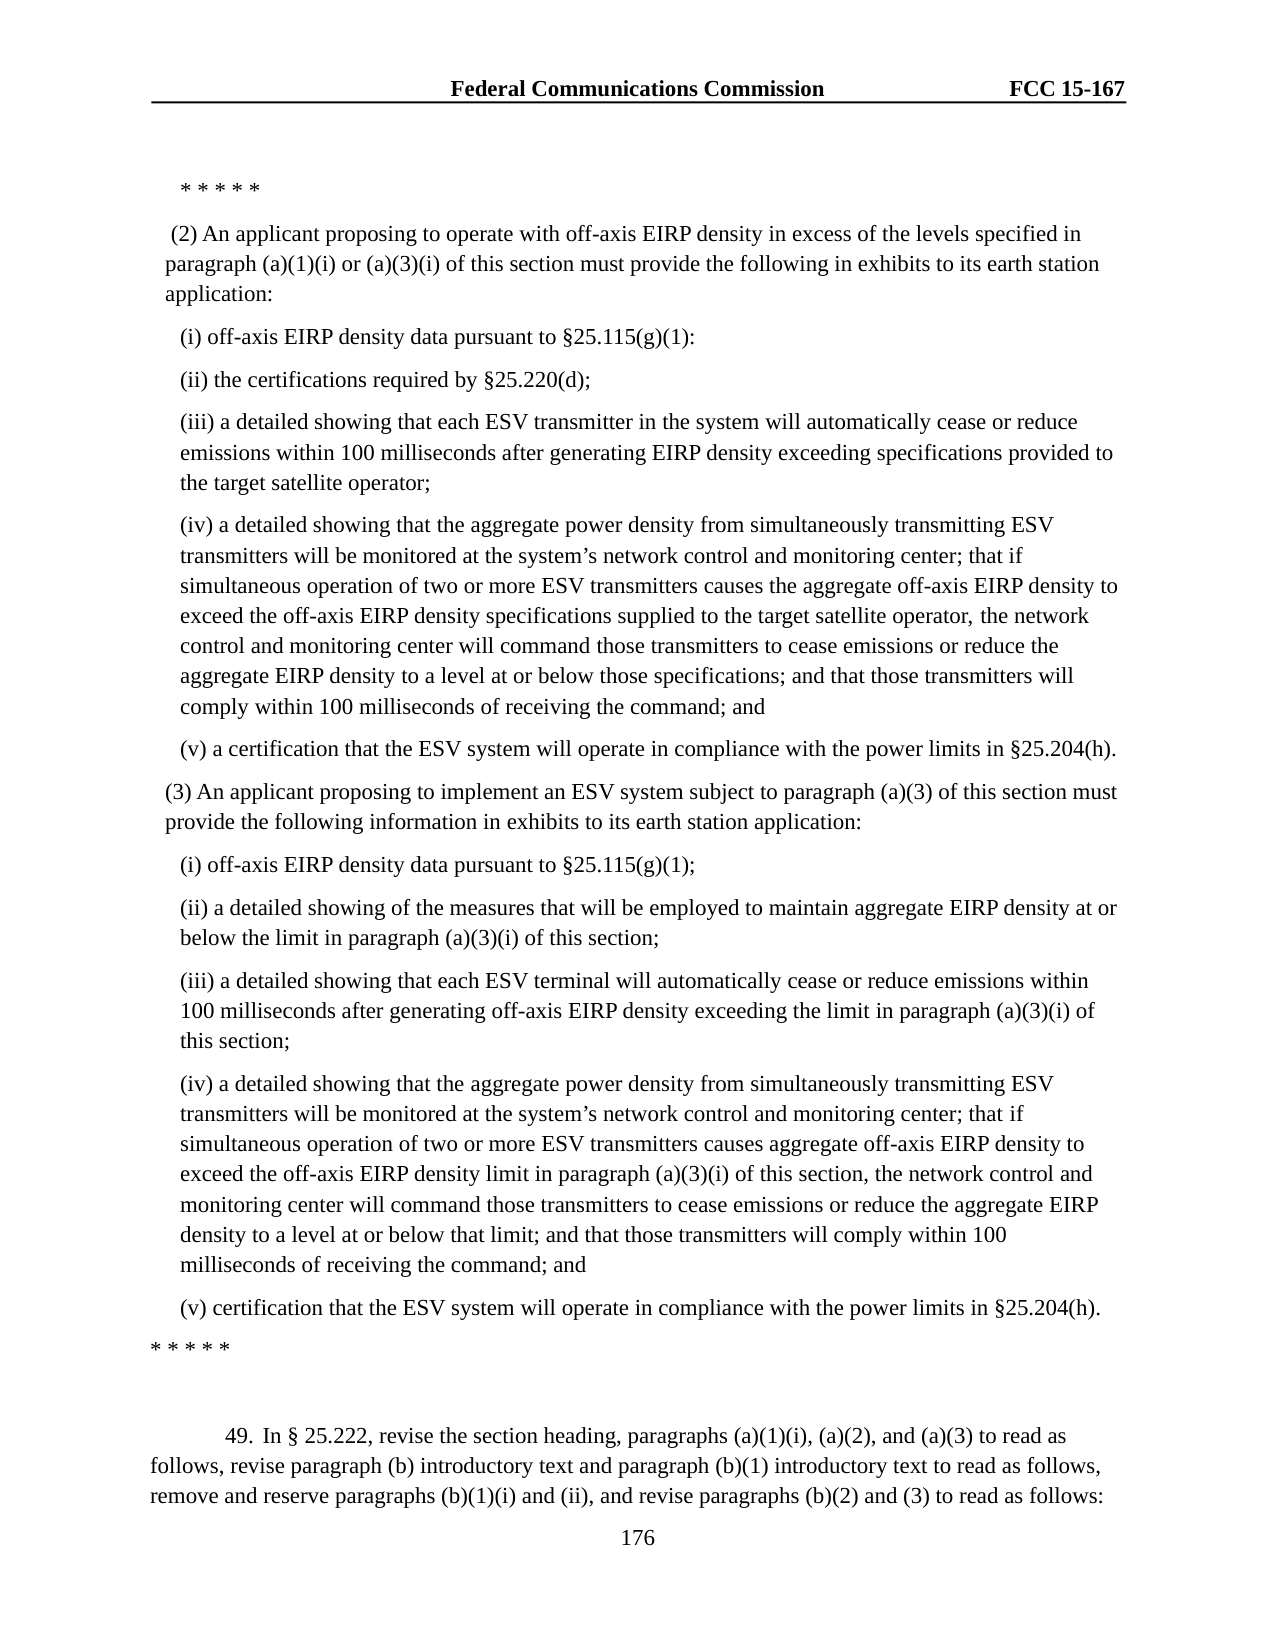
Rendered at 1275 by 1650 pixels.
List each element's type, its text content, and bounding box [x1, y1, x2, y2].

text (2) An applicant proposing to operate with off-axis EIRP density in excess of the levels specified in paragraph (a)(1)(i) or (a)(3)(i) of this section must provide the following in exhibits to its earth station application: [165, 220, 1125, 307]
text * * * * * [180, 177, 1125, 203]
text (ii) a detailed showing of the measures that will be employed to maintain aggregate EIRP density at or below the limit in paragraph (a)(3)(i) of this section; [180, 894, 1125, 950]
text (3) An applicant proposing to implement an ESV system subject to paragraph (a)(3) of this section must provide the following information in exhibits to its earth station application: [165, 778, 1125, 835]
list In § 25.222, revise the section heading, paragraphs (a)(1)(i), (a)(2), and (a)(3) to read as follows, revise paragraph (b) introductory text and paragraph (b)(1) introductory text to read as follows, remove and reserve paragraphs (b)(1)(i) and (ii), and revise paragraphs (b)(2) and (3) to read as follows: [150, 1422, 1125, 1509]
text (iv) a detailed showing that the aggregate power density from simultaneously transmitting ESV transmitters will be monitored at the system’s network control and monitoring center; that if simultaneous operation of two or more ESV transmitters causes aggregate off-axis EIRP density to exceed the off-axis EIRP density limit in paragraph (a)(3)(i) of this section, the network control and monitoring center will command those transmitters to cease emissions or reduce the aggregate EIRP density to a level at or below that limit; and that those transmitters will comply within 100 milliseconds of receiving the command; and [180, 1070, 1125, 1277]
text (iii) a detailed showing that each ESV terminal will automatically cease or reduce emissions within 100 milliseconds after generating off-axis EIRP density exceeding the limit in paragraph (a)(3)(i) of this section; [180, 967, 1125, 1053]
text (v) certification that the ESV system will operate in compliance with the power limits in §25.204(h). [180, 1294, 1125, 1320]
text (iii) a detailed showing that each ESV transmitter in the system will automatically cease or reduce emissions within 100 milliseconds after generating EIRP density exceeding specifications provided to the target satellite operator; [180, 408, 1125, 495]
text * * * * * [150, 1336, 1125, 1363]
text (i) off-axis EIRP density data pursuant to §25.115(g)(1): [180, 323, 1125, 349]
text (iv) a detailed showing that the aggregate power density from simultaneously transmitting ESV transmitters will be monitored at the system’s network control and monitoring center; that if simultaneous operation of two or more ESV transmitters causes the aggregate off-axis EIRP density to exceed the off-axis EIRP density specifications supplied to the target satellite operator, the network control and monitoring center will command those transmitters to cease emissions or reduce the aggregate EIRP density to a level at or below those specifications; and that those transmitters will comply within 100 milliseconds of receiving the command; and [180, 511, 1125, 719]
text (v) a certification that the ESV system will operate in compliance with the power limits in §25.204(h). [180, 735, 1125, 762]
text (ii) the certifications required by §25.220(d); [180, 366, 1125, 392]
text (i) off-axis EIRP density data pursuant to §25.115(g)(1); [180, 851, 1125, 877]
